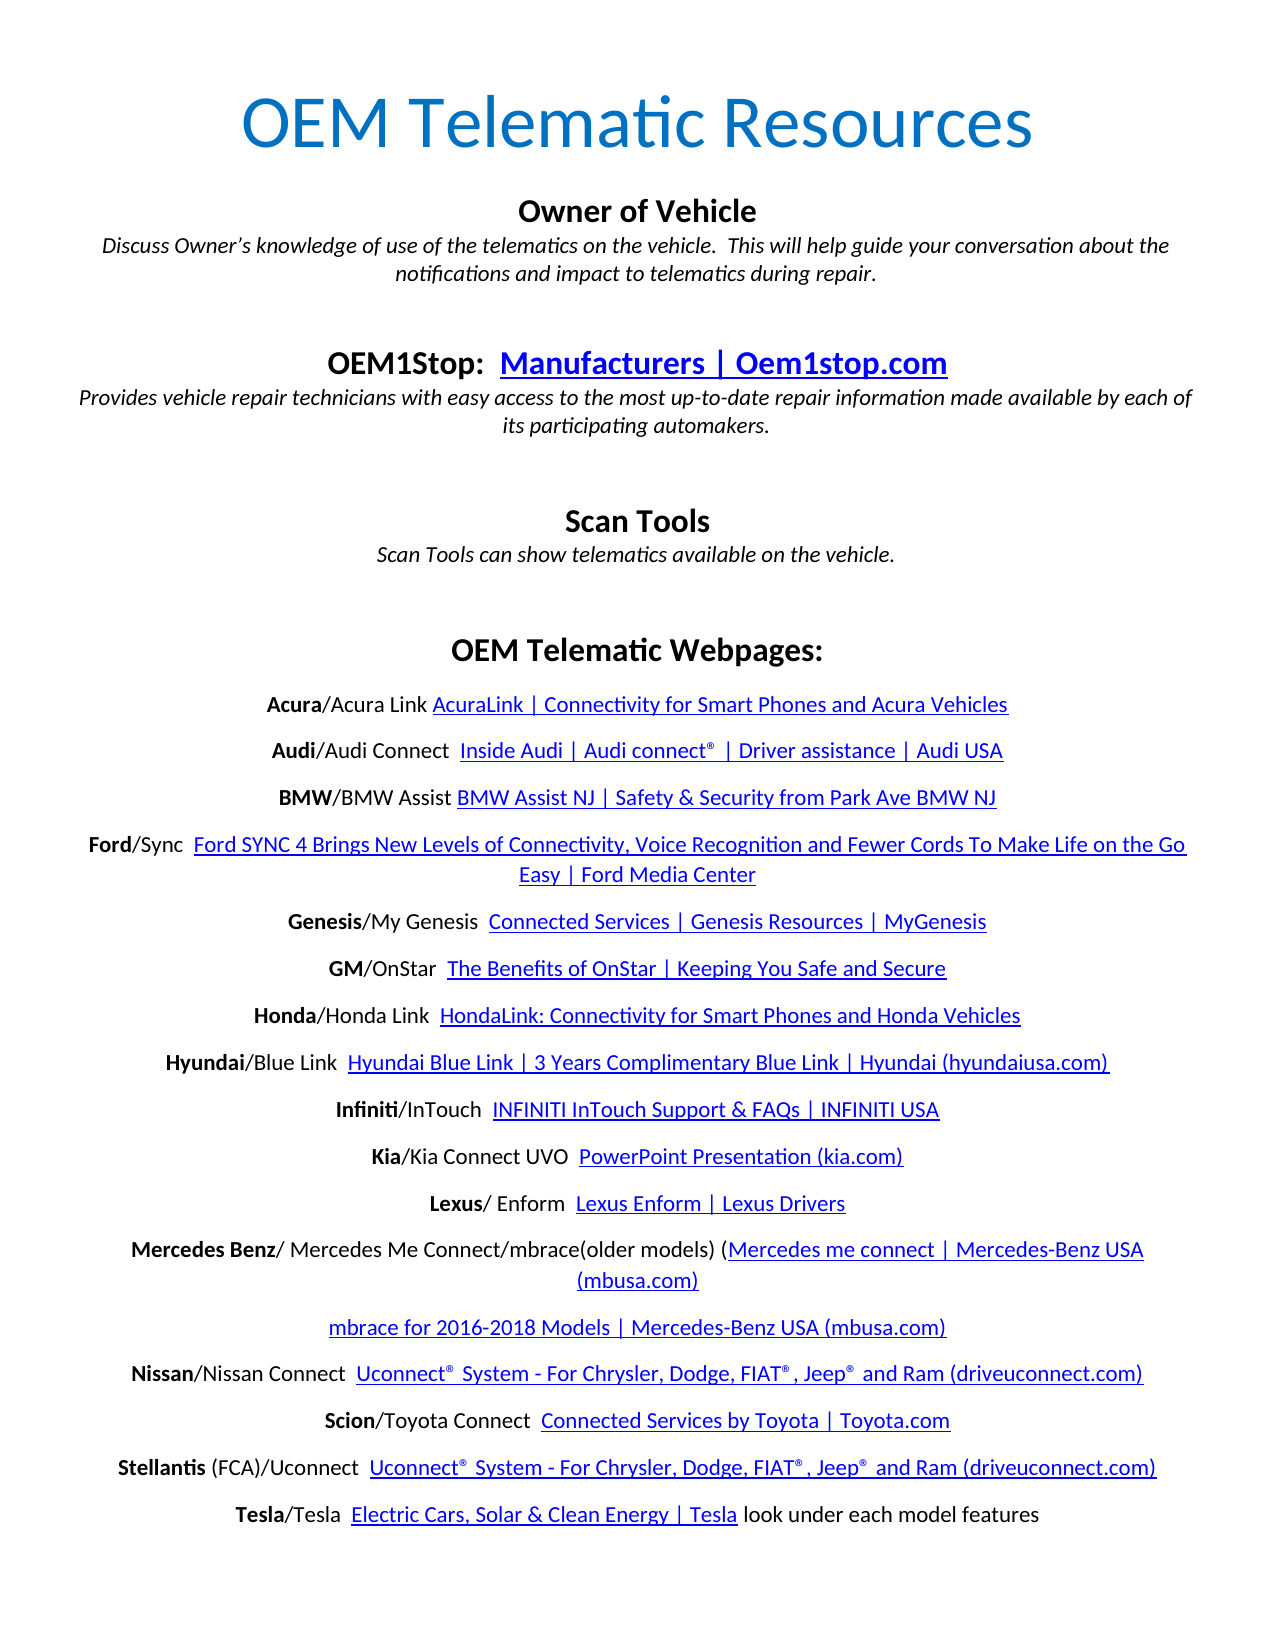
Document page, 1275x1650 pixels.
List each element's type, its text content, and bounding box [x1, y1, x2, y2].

text Tesla/Tesla Electric Cars, Solar & Clean Energy | Tesla look under each model features [75, 1500, 1200, 1528]
text Hyundai/Blue Link Hyundai Blue Link | 3 Years Complimentary Blue Link | Hyundai (hyundaiusa.com) [75, 1048, 1200, 1076]
text OEM Telematic Webpages: [75, 629, 1200, 670]
text Scion/Toyota Connect Connected Services by Toyota | Toyota.com [75, 1406, 1200, 1434]
text Stellantis (FCA)/Uconnect Uconnect® System - For Chrysler, Dodge, FIAT®, Jeep® and Ram (driveuconnect.com) [75, 1453, 1200, 1481]
text Scan Tools can show telematics available on the vehicle. [75, 541, 1200, 568]
text Infiniti/InTouch INFINITI InTouch Support & FAQs | INFINITI USA [75, 1095, 1200, 1123]
text Mercedes Benz/ Mercedes Me Connect/mbrace(older models) (Mercedes me connect | Mercedes-Benz USA (mbusa.com) [75, 1236, 1200, 1294]
text Kia/Kia Connect UVO PowerPoint Presentation (kia.com) [75, 1142, 1200, 1170]
text Audi/Audi Connect Inside Audi | Audi connect® | Driver assistance | Audi USA [75, 737, 1200, 765]
text Acura/Acura Link AcuraLink | Connectivity for Smart Phones and Acura Vehicles [75, 690, 1200, 718]
text Scan Tools [75, 500, 1200, 541]
text Ford/Sync Ford SYNC 4 Brings New Levels of Connectivity, Voice Recognition and Fewer Cords To Make Life on the Go Easy | Ford Media Center [75, 830, 1200, 889]
text OEM1Stop: Manufacturers | Oem1stop.com [75, 342, 1200, 383]
text Genesis/My Genesis Connected Services | Genesis Resources | MyGenesis [75, 907, 1200, 936]
text Provides vehicle repair technicians with easy access to the most up-to-date repair information made available by each of its participating automakers. [75, 383, 1200, 439]
text BMW/BMW Assist BMW Assist NJ | Safety & Security from Park Ave BMW NJ [75, 783, 1200, 812]
text Lexus/ Enform Lexus Enform | Lexus Drivers [75, 1189, 1200, 1217]
text OEM Telematic Resources [75, 75, 1200, 167]
text Owner of Vehicle [75, 191, 1200, 231]
text Nissan/Nissan Connect Uconnect® System - For Chrysler, Dodge, FIAT®, Jeep® and Ram (driveuconnect.com) [75, 1359, 1200, 1388]
text mbrace for 2016-2018 Models | Mercedes-Benz USA (mbusa.com) [75, 1313, 1200, 1341]
text Honda/Honda Link HondaLink: Connectivity for Smart Phones and Honda Vehicles [75, 1001, 1200, 1029]
text Discuss Owner’s knowledge of use of the telematics on the vehicle. This will help guide your conversation about the notifications and impact to telematics during repair. [75, 231, 1200, 287]
text GM/OnStar The Benefits of OnStar | Keeping You Safe and Secure [75, 954, 1200, 982]
